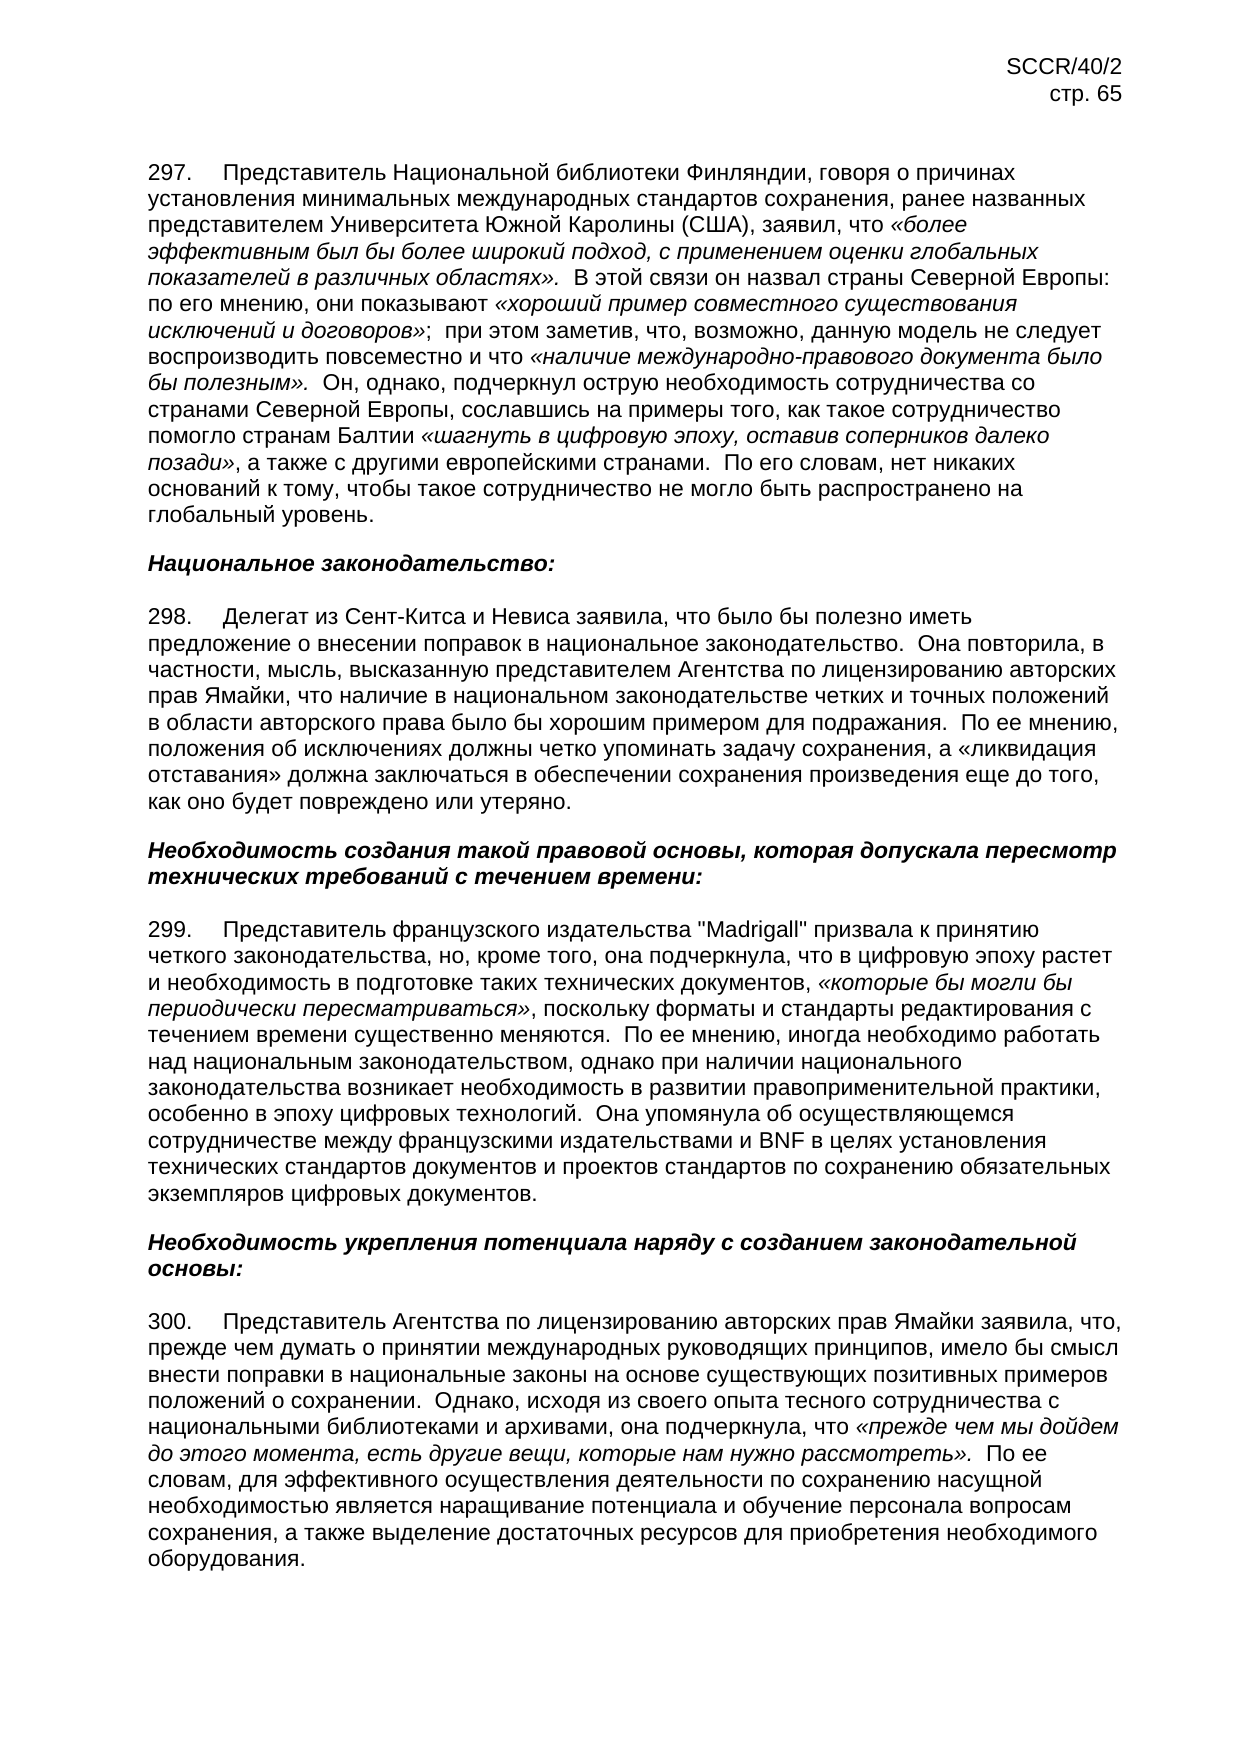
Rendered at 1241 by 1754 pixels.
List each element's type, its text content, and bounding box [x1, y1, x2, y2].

list Представитель Агентства по лицензированию авторских прав Ямайки заявила, что, прежде чем думать о принятии международных руководящих принципов, имело бы смысл внести поправки в национальные законы на основе существующих позитивных примеров положений о сохранении. Однако, исходя из своего опыта тесного сотрудничества с национальными библиотеками и архивами, она подчеркнула, что «прежде чем мы дойдем до этого момента, есть другие вещи, которые нам нужно рассмотреть». По ее словам, для эффективного осуществления деятельности по сохранению насущной необходимостью является наращивание потенциала и обучение персонала вопросам сохранения, а также выделение достаточных ресурсов для приобретения необходимого оборудования. [148, 1308, 1122, 1571]
list Представитель Национальной библиотеки Финляндии, говоря о причинах установления минимальных международных стандартов сохранения, ранее названных представителем Университета Южной Каролины (США), заявил, что «более эффективным был бы более широкий подход, с применением оценки глобальных показателей в различных областях». В этой связи он назвал страны Северной Европы: по его мнению, они показывают «хороший пример совместного существования исключений и договоров»; при этом заметив, что, возможно, данную модель не следует воспроизводить повсеместно и что «наличие международно-правового документа было бы полезным». Он, однако, подчеркнул острую необходимость сотрудничества со странами Северной Европы, сославшись на примеры того, как такое сотрудничество помогло странам Балтии «шагнуть в цифровую эпоху, оставив соперников далеко позади», а также с другими европейскими странами. По его словам, нет никаких оснований к тому, чтобы такое сотрудничество не могло быть распространено на глобальный уровень. [148, 158, 1122, 527]
list Представитель французского издательства "Madrigall" призвала к принятию четкого законодательства, но, кроме того, она подчеркнула, что в цифровую эпоху растет и необходимость в подготовке таких технических документов, «которые бы могли бы периодически пересматриваться», поскольку форматы и стандарты редактирования с течением времени существенно меняются. По ее мнению, иногда необходимо работать над национальным законодательством, однако при наличии национального законодательства возникает необходимость в развитии правоприменительной практики, особенно в эпоху цифровых технологий. Она упомянула об осуществляющемся сотрудничестве между французскими издательствами и BNF в целях установления технических стандартов документов и проектов стандартов по сохранению обязательных экземпляров цифровых документов. [148, 916, 1122, 1206]
text Национальное законодательство: [148, 550, 1122, 577]
text Необходимость создания такой правовой основы, которая допускала пересмотр технических требований с течением времени: [148, 837, 1122, 889]
list Делегат из Сент-Китса и Невиса заявила, что было бы полезно иметь предложение о внесении поправок в национальное законодательство. Она повторила, в частности, мысль, высказанную представителем Агентства по лицензированию авторских прав Ямайки, что наличие в национальном законодательстве четких и точных положений в области авторского права было бы хорошим примером для подражания. По ее мнению, положения об исключениях должны четко упоминать задачу сохранения, а «ликвидация отставания» должна заключаться в обеспечении сохранения произведения еще до того, как оно будет повреждено или утеряно. [148, 603, 1122, 814]
text Необходимость укрепления потенциала наряду с созданием законодательной основы: [148, 1229, 1122, 1281]
